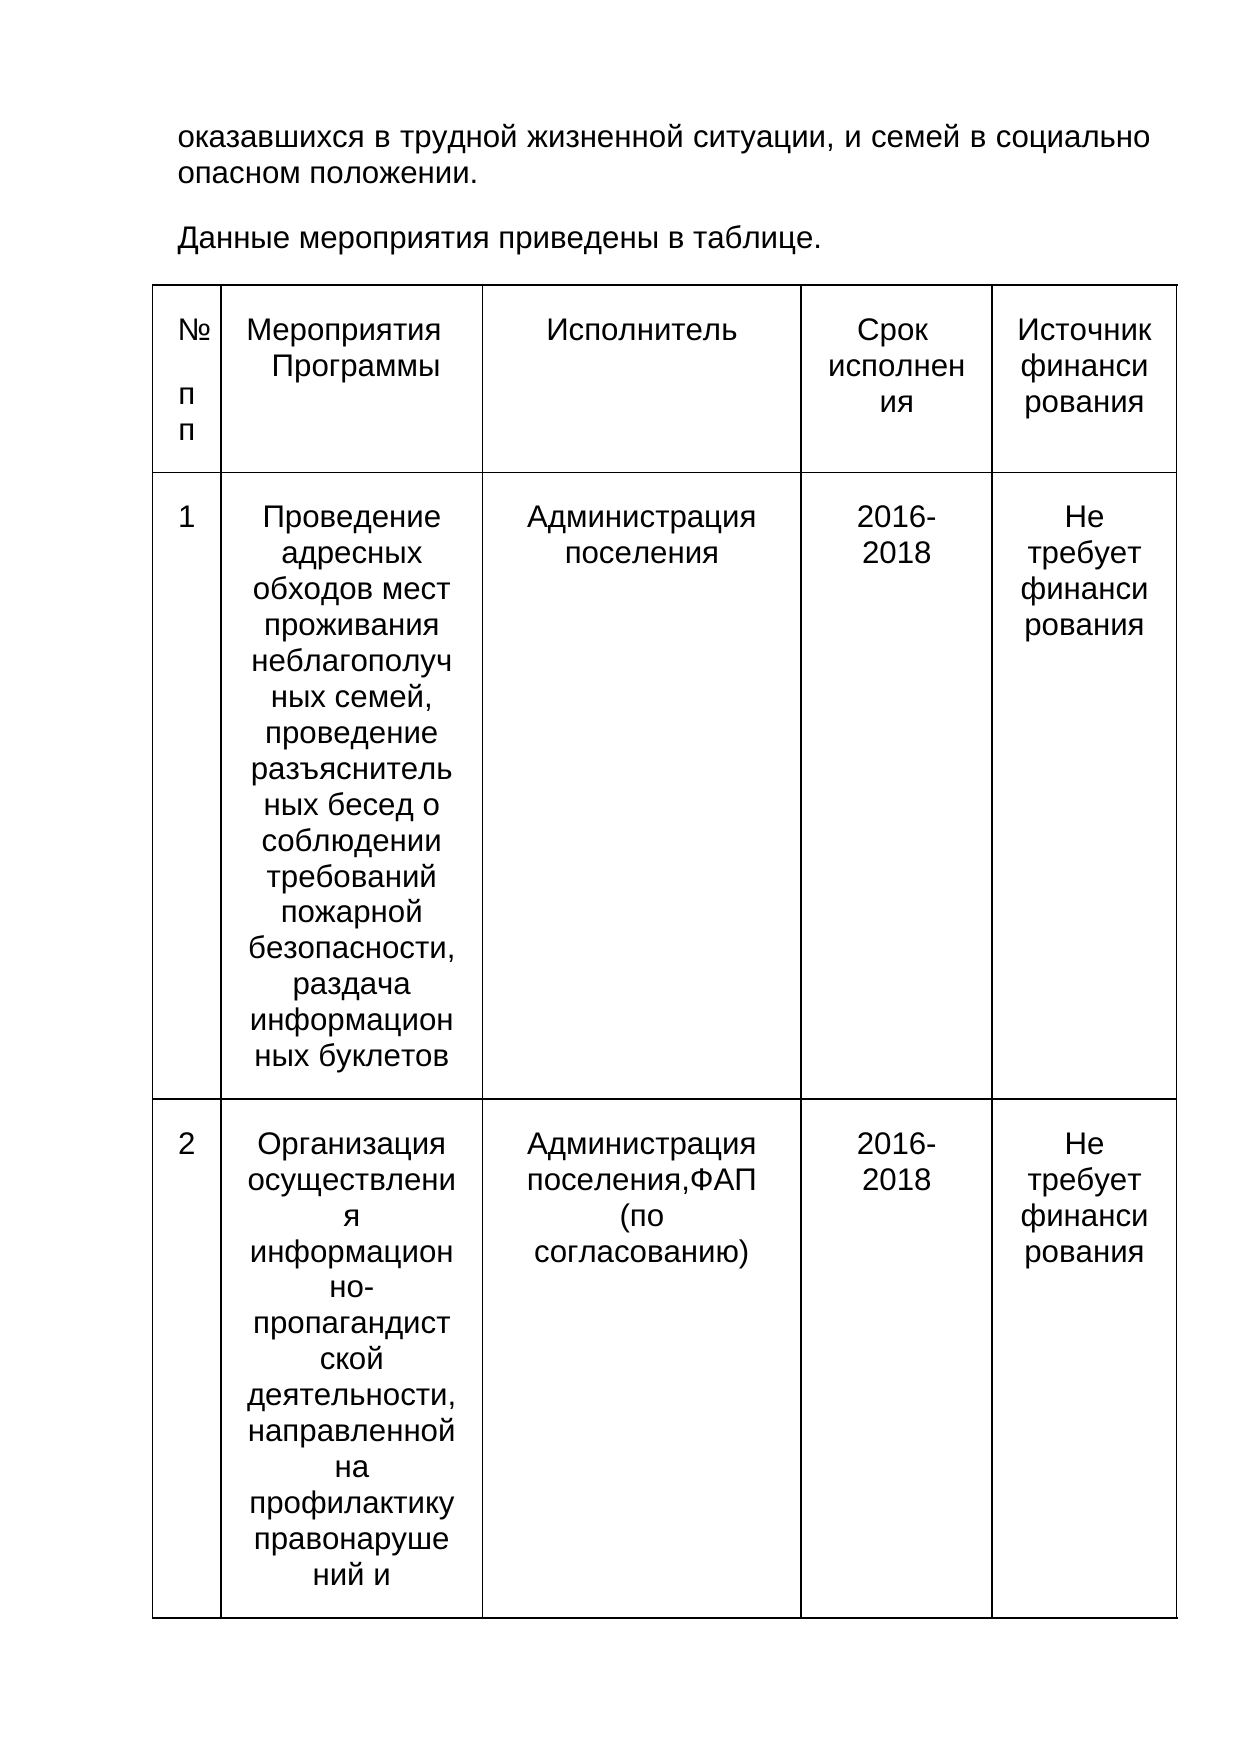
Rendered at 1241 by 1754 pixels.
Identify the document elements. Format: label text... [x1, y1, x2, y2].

table_cell 1 [153, 473, 220, 1098]
table_cell 2016-2018 [802, 473, 991, 1098]
table_header Срок исполнения [802, 286, 991, 472]
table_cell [993, 1100, 1176, 1617]
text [177, 118, 1152, 190]
table_header Источник финансирования [993, 286, 1176, 472]
table_header Исполнитель [483, 286, 800, 472]
table_cell Не требует финансирования [993, 473, 1176, 1098]
table_cell Администрация поселения [483, 473, 800, 1098]
table_cell 2 [153, 1100, 220, 1617]
table_header Мероприятия Программы [222, 286, 482, 472]
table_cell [483, 1100, 800, 1617]
table_cell 2016-2018 [802, 1100, 991, 1617]
table_cell Проведение адресных обходов мест проживания неблагополучных семей, проведение разъяснительных бесед о соблюдении требований пожарной безопасности, раздача информационных буклетов [222, 473, 482, 1098]
table_header № пп [153, 286, 220, 472]
text Данные мероприятия приведены в таблице. [177, 219, 1152, 255]
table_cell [222, 1100, 482, 1617]
